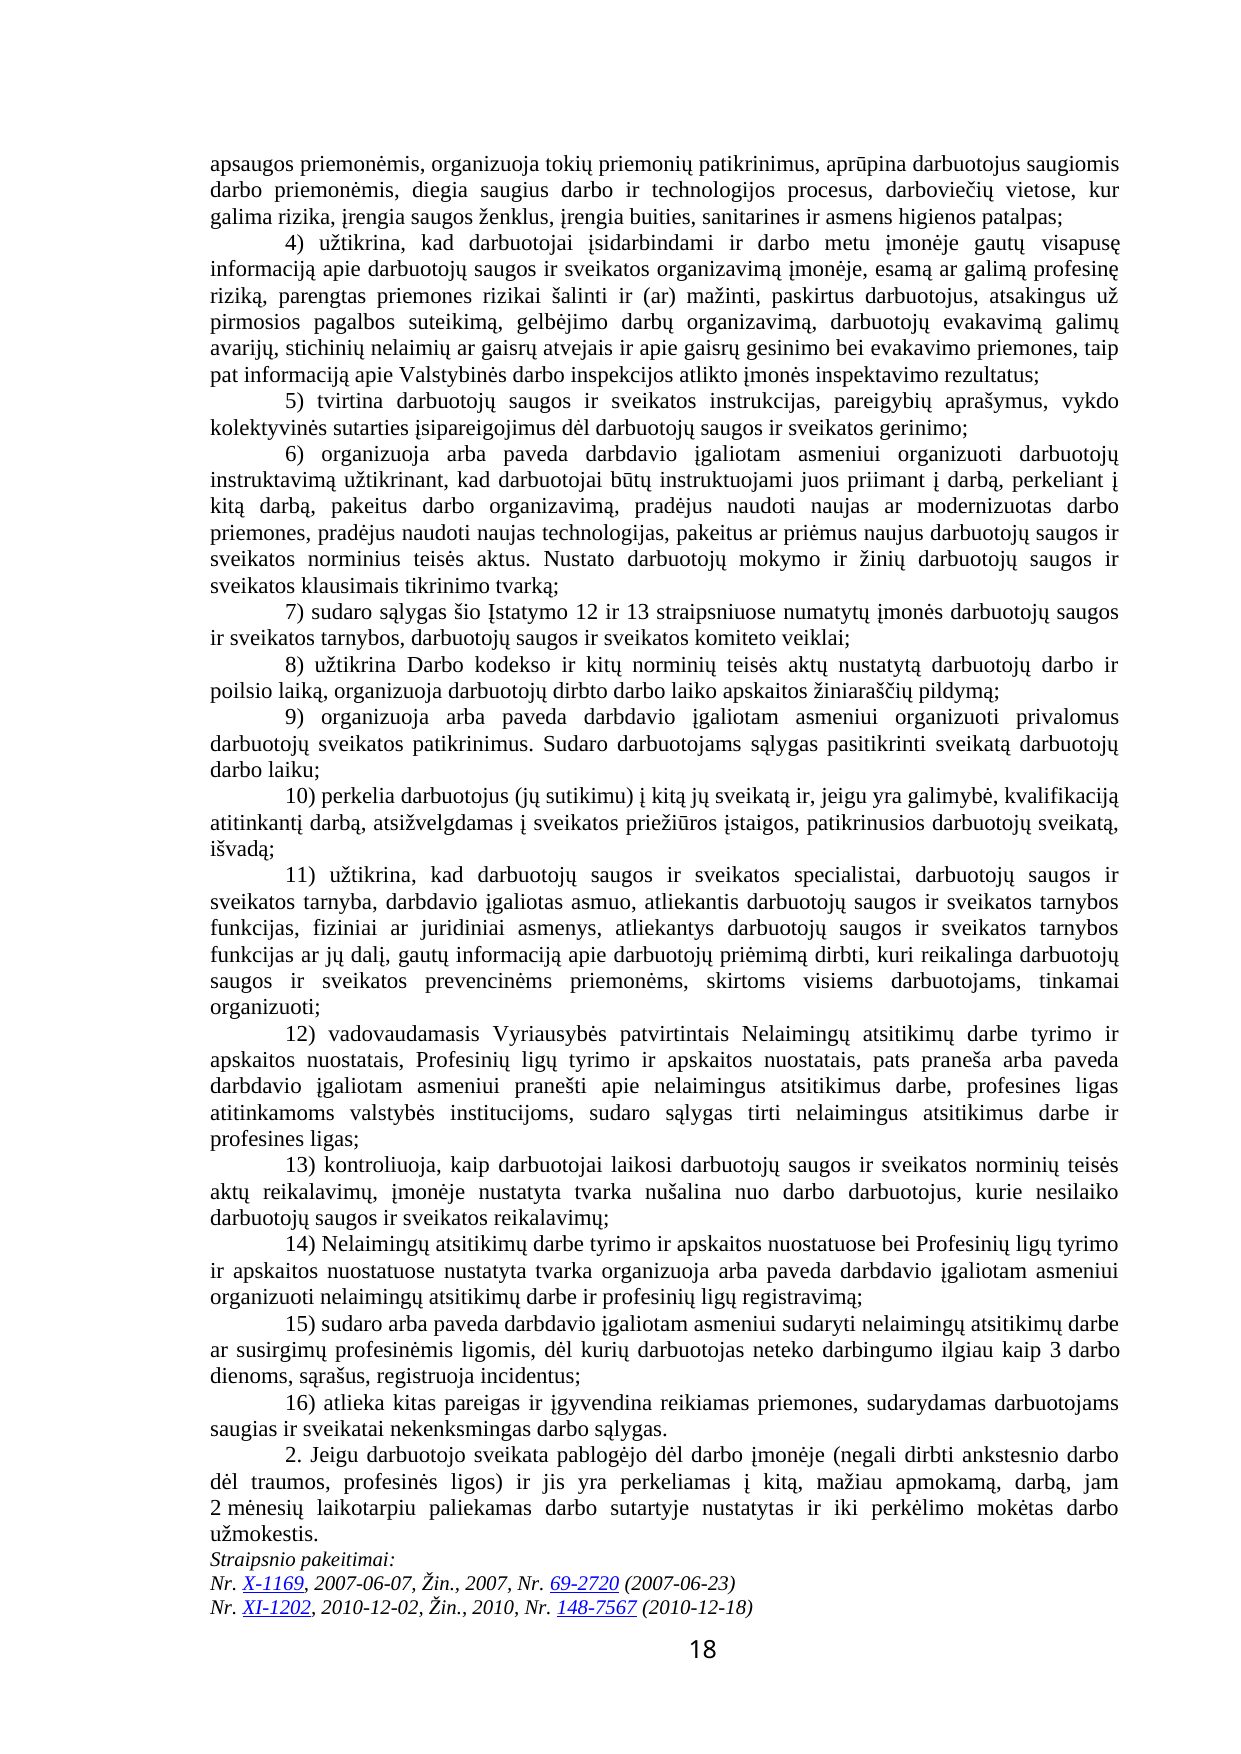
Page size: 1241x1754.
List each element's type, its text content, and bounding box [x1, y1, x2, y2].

text 4) užtikrina, kad darbuotojai įsidarbindami ir darbo metu įmonėje gautų visapusę informaciją apie darbuotojų saugos ir sveikatos organizavimą įmonėje, esamą ar galimą profesinę riziką, parengtas priemones rizikai šalinti ir (ar) mažinti, paskirtus darbuotojus, atsakingus už pirmosios pagalbos suteikimą, gelbėjimo darbų organizavimą, darbuotojų evakavimą galimų avarijų, stichinių nelaimių ar gaisrų atvejais ir apie gaisrų gesinimo bei evakavimo priemones, taip pat informaciją apie Valstybinės darbo inspekcijos atlikto įmonės inspektavimo rezultatus; [210, 229, 1120, 387]
text 11) užtikrina, kad darbuotojų saugos ir sveikatos specialistai, darbuotojų saugos ir sveikatos tarnyba, darbdavio įgaliotas asmuo, atliekantis darbuotojų saugos ir sveikatos tarnybos funkcijas, fiziniai ar juridiniai asmenys, atliekantys darbuotojų saugos ir sveikatos tarnybos funkcijas ar jų dalį, gautų informaciją apie darbuotojų priėmimą dirbti, kuri reikalinga darbuotojų saugos ir sveikatos prevencinėms priemonėms, skirtoms visiems darbuotojams, tinkamai organizuoti; [210, 862, 1120, 1020]
text 13) kontroliuoja, kaip darbuotojai laikosi darbuotojų saugos ir sveikatos norminių teisės aktų reikalavimų, įmonėje nustatyta tvarka nušalina nuo darbo darbuotojus, kurie nesilaiko darbuotojų saugos ir sveikatos reikalavimų; [210, 1151, 1120, 1231]
text Nr. XI-1202, 2010-12-02, Žin., 2010, Nr. 148-7567 (2010-12-18) [210, 1595, 1120, 1619]
text 14) Nelaimingų atsitikimų darbe tyrimo ir apskaitos nuostatuose bei Profesinių ligų tyrimo ir apskaitos nuostatuose nustatyta tvarka organizuoja arba paveda darbdavio įgaliotam asmeniui organizuoti nelaimingų atsitikimų darbe ir profesinių ligų registravimą; [210, 1231, 1120, 1309]
text Nr. X-1169, 2007-06-07, Žin., 2007, Nr. 69-2720 (2007-06-23) [210, 1571, 1120, 1595]
text Straipsnio pakeitimai: [210, 1547, 1120, 1571]
text 2. Jeigu darbuotojo sveikata pablogėjo dėl darbo įmonėje (negali dirbti ankstesnio darbo dėl traumos, profesinės ligos) ir jis yra perkeliamas į kitą, mažiau apmokamą, darbą, jam 2 mėnesių laikotarpiu paliekamas darbo sutartyje nustatytas ir iki perkėlimo mokėtas darbo užmokestis. [210, 1441, 1120, 1547]
text 15) sudaro arba paveda darbdavio įgaliotam asmeniui sudaryti nelaimingų atsitikimų darbe ar susirgimų profesinėmis ligomis, dėl kurių darbuotojas neteko darbingumo ilgiau kaip 3 darbo dienoms, sąrašus, registruoja incidentus; [210, 1309, 1120, 1389]
text 16) atlieka kitas pareigas ir įgyvendina reikiamas priemones, sudarydamas darbuotojams saugias ir sveikatai nekenksmingas darbo sąlygas. [210, 1389, 1120, 1441]
text 12) vadovaudamasis Vyriausybės patvirtintais Nelaimingų atsitikimų darbe tyrimo ir apskaitos nuostatais, Profesinių ligų tyrimo ir apskaitos nuostatais, pats praneša arba paveda darbdavio įgaliotam asmeniui pranešti apie nelaimingus atsitikimus darbe, profesines ligas atitinkamoms valstybės institucijoms, sudaro sąlygas tirti nelaimingus atsitikimus darbe ir profesines ligas; [210, 1020, 1120, 1151]
text 6) organizuoja arba paveda darbdavio įgaliotam asmeniui organizuoti darbuotojų instruktavimą užtikrinant, kad darbuotojai būtų instruktuojami juos priimant į darbą, perkeliant į kitą darbą, pakeitus darbo organizavimą, pradėjus naudoti naujas ar modernizuotas darbo priemones, pradėjus naudoti naujas technologijas, pakeitus ar priėmus naujus darbuotojų saugos ir sveikatos norminius teisės aktus. Nustato darbuotojų mokymo ir žinių darbuotojų saugos ir sveikatos klausimais tikrinimo tvarką; [210, 440, 1120, 598]
text 7) sudaro sąlygas šio Įstatymo 12 ir 13 straipsniuose numatytų įmonės darbuotojų saugos ir sveikatos tarnybos, darbuotojų saugos ir sveikatos komiteto veiklai; [210, 598, 1120, 651]
text 5) tvirtina darbuotojų saugos ir sveikatos instrukcijas, pareigybių aprašymus, vykdo kolektyvinės sutarties įsipareigojimus dėl darbuotojų saugos ir sveikatos gerinimo; [210, 387, 1120, 440]
text 9) organizuoja arba paveda darbdavio įgaliotam asmeniui organizuoti privalomus darbuotojų sveikatos patikrinimus. Sudaro darbuotojams sąlygas pasitikrinti sveikatą darbuotojų darbo laiku; [210, 703, 1120, 782]
text 8) užtikrina Darbo kodekso ir kitų norminių teisės aktų nustatytą darbuotojų darbo ir poilsio laiką, organizuoja darbuotojų dirbto darbo laiko apskaitos žiniaraščių pildymą; [210, 651, 1120, 703]
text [210, 150, 1120, 229]
text 10) perkelia darbuotojus (jų sutikimu) į kitą jų sveikatą ir, jeigu yra galimybė, kvalifikaciją atitinkantį darbą, atsižvelgdamas į sveikatos priežiūros įstaigos, patikrinusios darbuotojų sveikatą, išvadą; [210, 782, 1120, 862]
